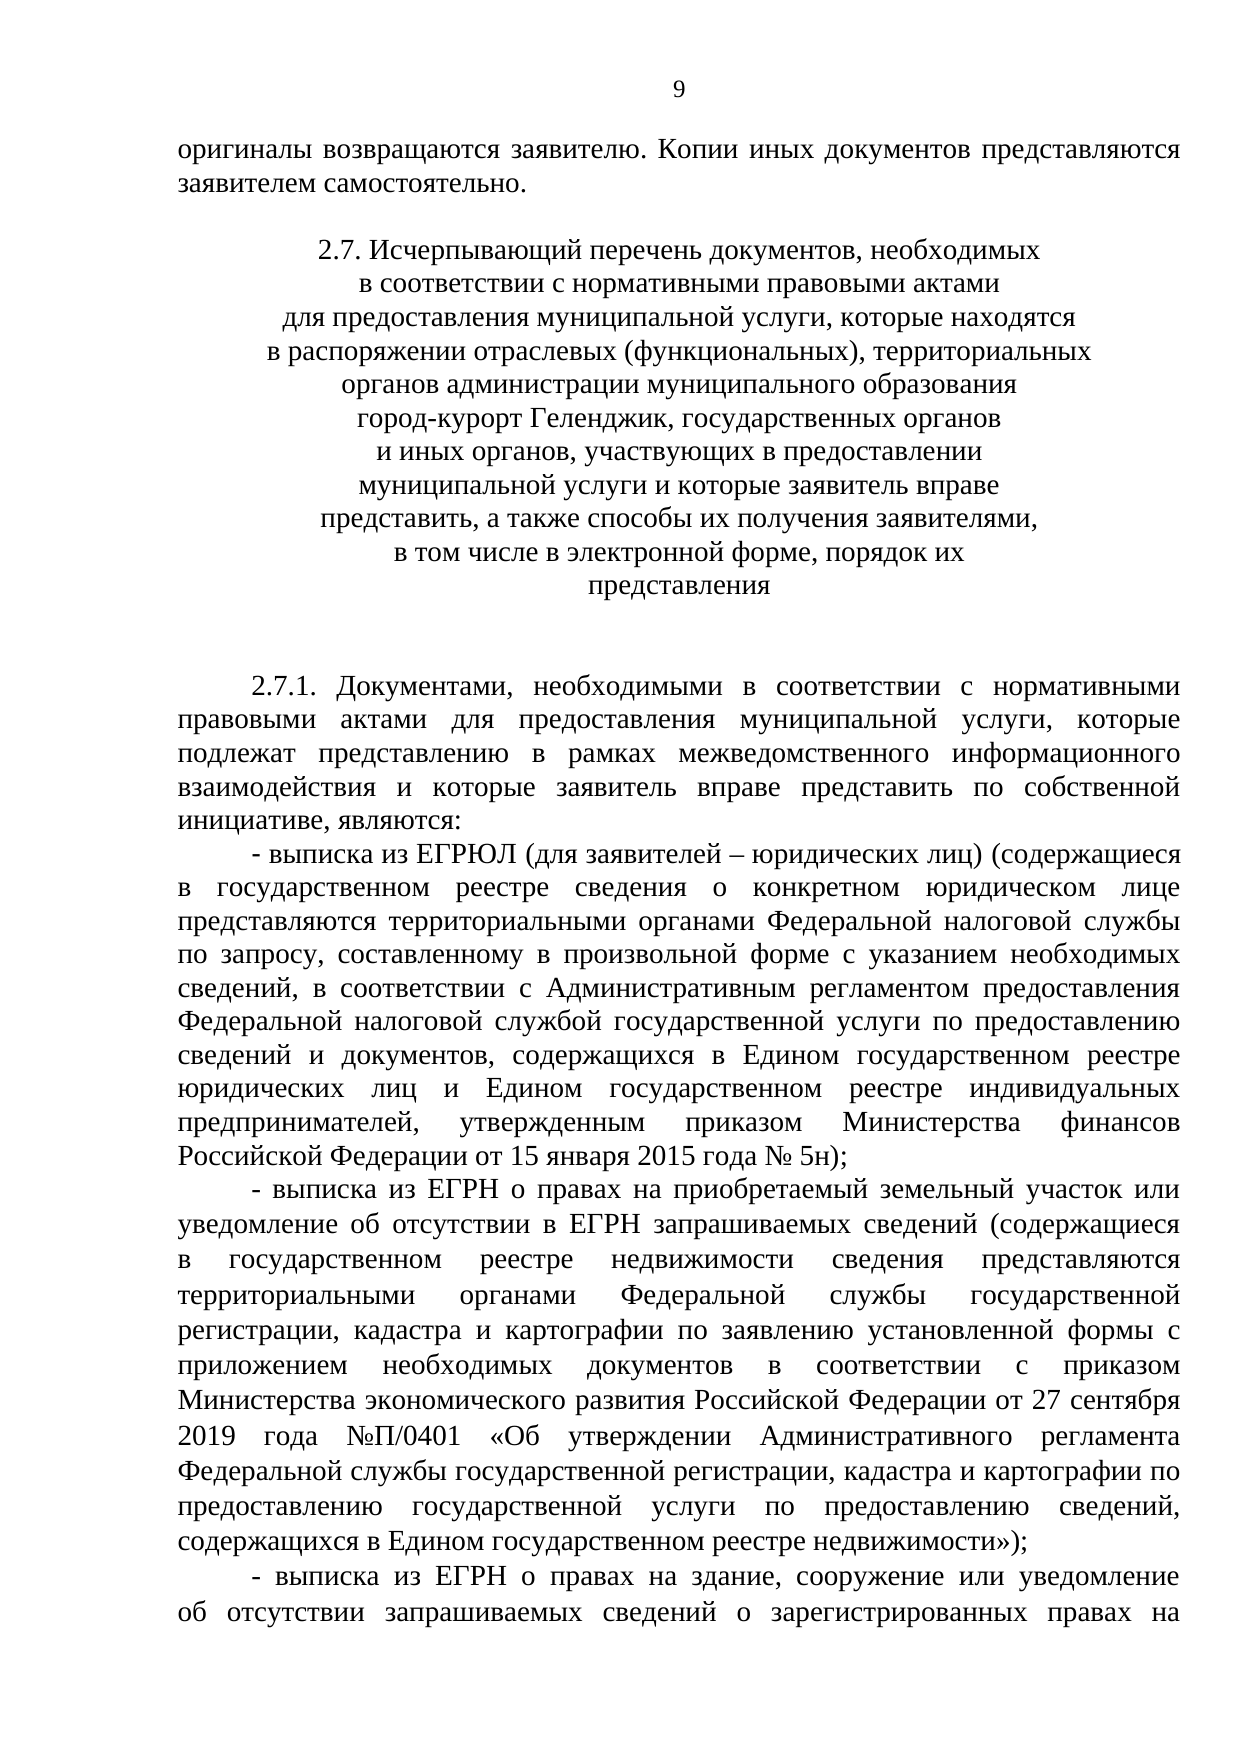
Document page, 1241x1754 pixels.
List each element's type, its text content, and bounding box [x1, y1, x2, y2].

text в том числе в электронной форме, порядок их [177, 534, 1181, 567]
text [177, 1558, 1181, 1627]
text - выписка из ЕГРЮЛ (для заявителей – юридических лиц) (содержащиеся в государственном реестре сведения о конкретном юридическом лице представляются территориальными органами Федеральной налоговой службы по запросу, составленному в произвольной форме с указанием необходимых сведений, в соответствии с Административным регламентом предоставления Федеральной налоговой службой государственной услуги по предоставлению сведений и документов, содержащихся в Едином государственном реестре юридических лиц и Едином государственном реестре индивидуальных предпринимателей, утвержденным приказом Министерства финансов Российской Федерации от 15 января 2015 года № 5н); [177, 836, 1181, 1171]
text и иных органов, участвующих в предоставлении [177, 433, 1181, 467]
text представить, а также способы их получения заявителями, [177, 500, 1181, 534]
text органов администрации муниципального образования [177, 366, 1181, 400]
text муниципальной услуги и которые заявитель вправе [177, 467, 1181, 500]
text представления [177, 567, 1181, 601]
text город-курорт Геленджик, государственных органов [177, 400, 1181, 433]
text для предоставления муниципальной услуги, которые находятся [177, 299, 1181, 333]
text 2.7.1. Документами, необходимыми в соответствии с нормативными правовыми актами для предоставления муниципальной услуги, которые подлежат представлению в рамках межведомственного информационного взаимодействия и которые заявитель вправе представить по собственной инициативе, являются: [177, 668, 1181, 836]
text в соответствии с нормативными правовыми актами [177, 266, 1181, 299]
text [177, 131, 1181, 198]
text - выписка из ЕГРН о правах на приобретаемый земельный участок или уведомление об отсутствии в ЕГРН запрашиваемых сведений (содержащиеся в государственном реестре недвижимости сведения представляются территориальными органами Федеральной службы государственной регистрации, кадастра и картографии по заявлению установленной формы с приложением необходимых документов в соответствии с приказом Министерства экономического развития Российской Федерации от 27 сентября 2019 года №П/0401 «Об утверждении Административного регламента Федеральной службы государственной регистрации, кадастра и картографии по предоставлению государственной услуги по предоставлению сведений, содержащихся в Едином государственном реестре недвижимости»); [177, 1171, 1181, 1557]
text 2.7. Исчерпывающий перечень документов, необходимых [177, 232, 1181, 266]
text в распоряжении отраслевых (функциональных), территориальных [177, 333, 1181, 366]
